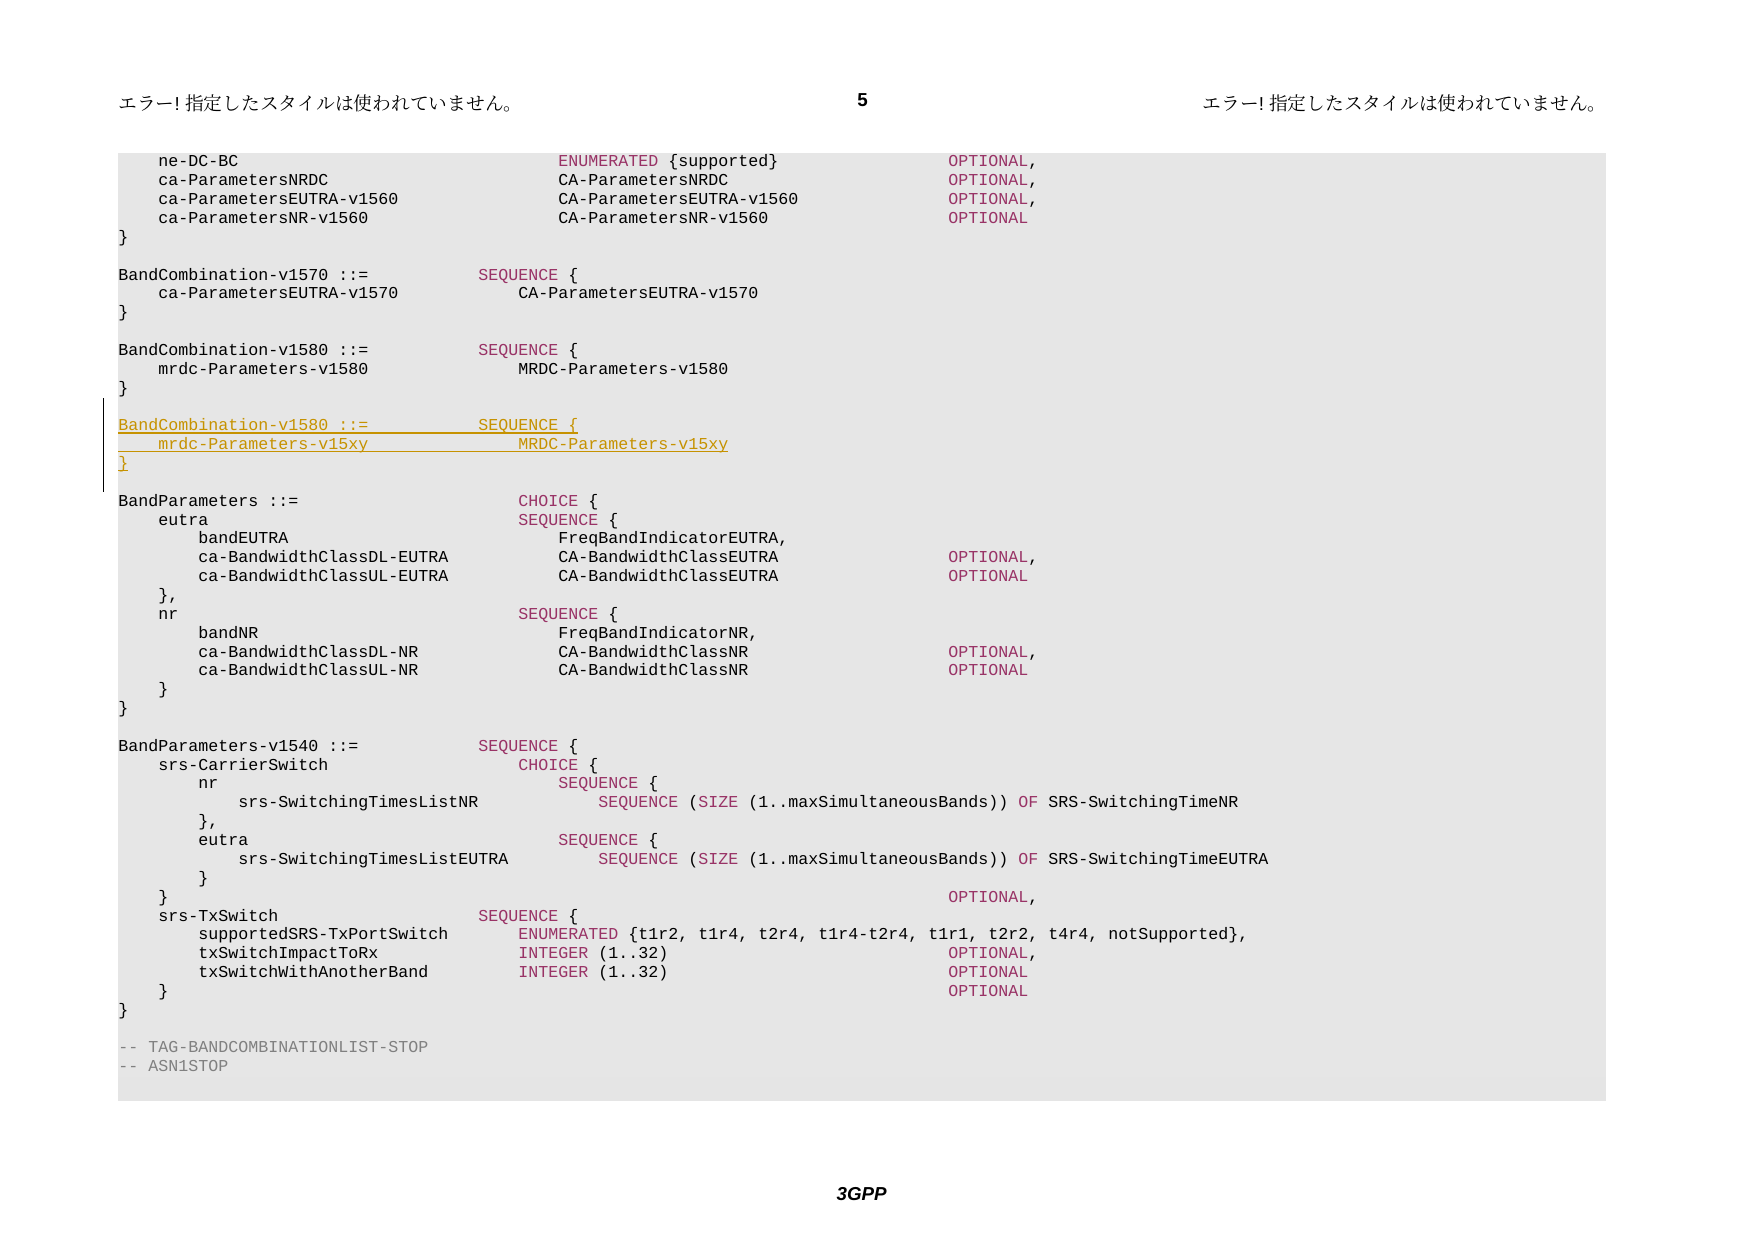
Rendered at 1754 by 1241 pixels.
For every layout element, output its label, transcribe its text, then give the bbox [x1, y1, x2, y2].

text ca-ParametersEUTRA-v1560 CA-ParametersEUTRA-v1560 OPTIONAL, [118, 191, 1606, 209]
text } [118, 681, 1606, 700]
text ca-ParametersNRDC CA-ParametersNRDC OPTIONAL, [118, 172, 1606, 191]
text supportedSRS-TxPortSwitch ENUMERATED {t1r2, t1r4, t2r4, t1r4-t2r4, t1r1, t2r2, t4r4, notSupported}, [118, 926, 1606, 945]
text ca-ParametersNR-v1560 CA-ParametersNR-v1560 OPTIONAL [118, 209, 1606, 228]
text mrdc-Parameters-v1580 MRDC-Parameters-v1580 [118, 360, 1606, 379]
text srs-SwitchingTimesListNR SEQUENCE (SIZE (1..maxSimultaneousBands)) OF SRS-SwitchingTimeNR [118, 794, 1606, 813]
text BandParameters-v1540 ::= SEQUENCE { [118, 737, 1606, 756]
text BandCombination-v1570 ::= SEQUENCE { [118, 266, 1606, 285]
text srs-CarrierSwitch CHOICE { [118, 756, 1606, 775]
text txSwitchImpactToRx INTEGER (1..32) OPTIONAL, [118, 945, 1606, 964]
text } [118, 379, 1606, 398]
text nr SEQUENCE { [118, 605, 1606, 624]
text bandNR FreqBandIndicatorNR, [118, 624, 1606, 643]
text } [118, 869, 1606, 888]
text nr SEQUENCE { [118, 775, 1606, 794]
text } [118, 1001, 1606, 1020]
text } OPTIONAL, [118, 888, 1606, 907]
text bandEUTRA FreqBandIndicatorEUTRA, [118, 530, 1606, 549]
text srs-SwitchingTimesListEUTRA SEQUENCE (SIZE (1..maxSimultaneousBands)) OF SRS-SwitchingTimeEUTRA [118, 851, 1606, 869]
text BandCombination-v1580 ::= SEQUENCE { [118, 341, 1606, 360]
text ca-BandwidthClassDL-EUTRA CA-BandwidthClassEUTRA OPTIONAL, [118, 549, 1606, 568]
text }, [118, 813, 1606, 832]
text eutra SEQUENCE { [118, 832, 1606, 851]
text }, [118, 587, 1606, 605]
text -- ASN1STOP [118, 1058, 1606, 1077]
text } [118, 304, 1606, 323]
text } OPTIONAL [118, 982, 1606, 1001]
text eutra SEQUENCE { [118, 511, 1606, 530]
text txSwitchWithAnotherBand INTEGER (1..32) OPTIONAL [118, 964, 1606, 982]
text ca-BandwidthClassUL-NR CA-BandwidthClassNR OPTIONAL [118, 662, 1606, 681]
text srs-TxSwitch SEQUENCE { [118, 907, 1606, 926]
text ca-BandwidthClassUL-EUTRA CA-BandwidthClassEUTRA OPTIONAL [118, 568, 1606, 587]
text BandParameters ::= CHOICE { [118, 492, 1606, 511]
text ca-ParametersEUTRA-v1570 CA-ParametersEUTRA-v1570 [118, 285, 1606, 304]
text } [118, 228, 1606, 247]
text -- TAG-BANDCOMBINATIONLIST-STOP [118, 1039, 1606, 1058]
text ca-BandwidthClassDL-NR CA-BandwidthClassNR OPTIONAL, [118, 643, 1606, 662]
text ne-DC-BC ENUMERATED {supported} OPTIONAL, [118, 153, 1606, 172]
text } [118, 700, 1606, 718]
